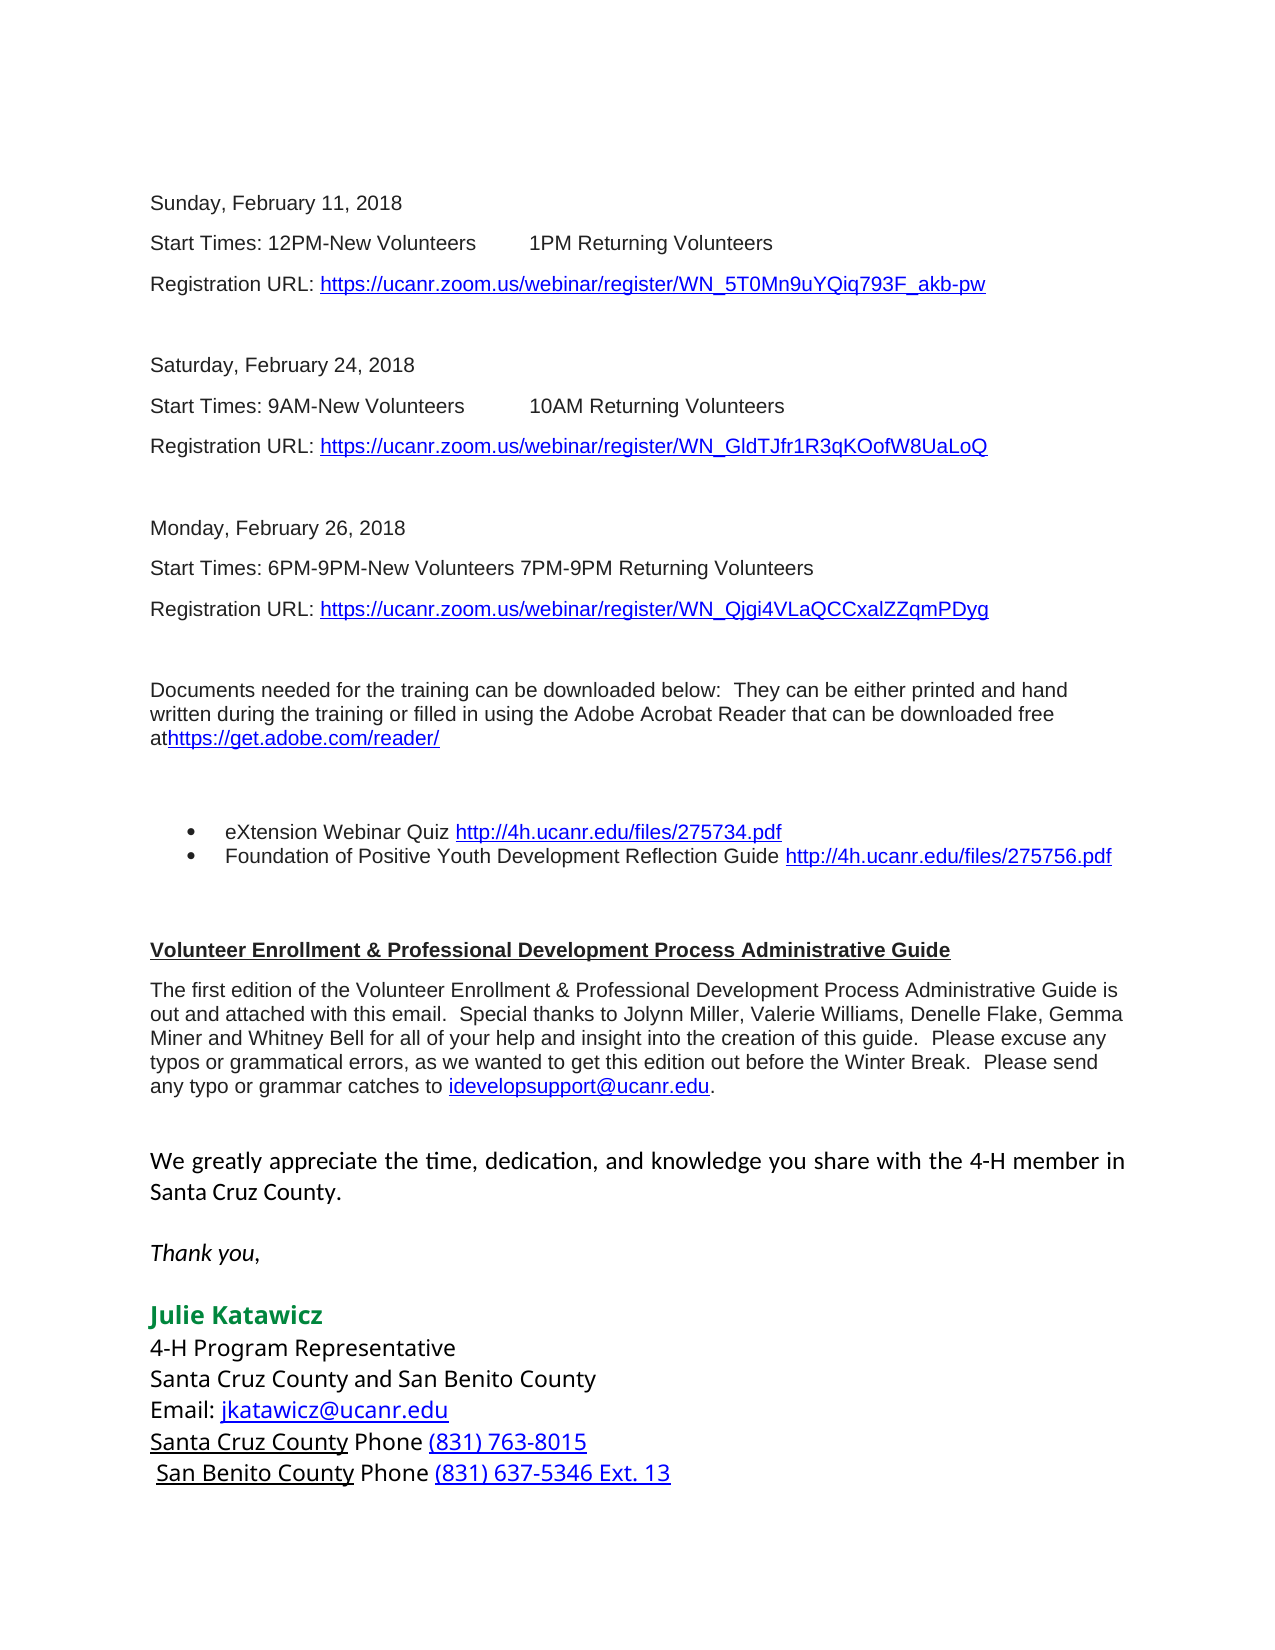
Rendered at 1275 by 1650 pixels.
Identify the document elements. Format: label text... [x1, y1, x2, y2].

list eXtension Webinar Quiz http://4h.ucanr.edu/files/275734.pdf [187, 820, 1125, 844]
text Volunteer Enrollment & Professional Development Process Administrative Guide [150, 938, 1125, 962]
text Santa Cruz County and San Benito County [150, 1363, 1125, 1394]
text Santa Cruz County Phone (831) 763-8015 [150, 1426, 1125, 1457]
text Julie Katawicz [150, 1298, 1125, 1332]
text San Benito County Phone (831) 637-5346 Ext. 13 [150, 1457, 1125, 1488]
text Documents needed for the training can be downloaded below: They can be either printed and hand written during the training or filled in using the Adobe Acrobat Reader that can be downloaded free athttps://get.adobe.com/reader/ [150, 678, 1125, 750]
text Email: jkatawicz@ucanr.edu [150, 1394, 1125, 1426]
text Registration URL: https://ucanr.zoom.us/webinar/register/WN_Qjgi4VLaQCCxalZZqmPDyg [150, 597, 1125, 621]
text Start Times: 6PM-9PM-New Volunteers 7PM-9PM Returning Volunteers [150, 556, 1125, 580]
text Monday, February 26, 2018 [150, 516, 1125, 539]
list Foundation of Positive Youth Development Reflection Guide http://4h.ucanr.edu/files/275756.pdf [187, 844, 1125, 868]
text The first edition of the Volunteer Enrollment & Professional Development Process Administrative Guide is out and attached with this email. Special thanks to Jolynn Miller, Valerie Williams, Denelle Flake, Gemma Miner and Whitney Bell for all of your help and insight into the creation of this guide. Please excuse any typos or grammatical errors, as we wanted to get this edition out before the Winter Break. Please send any typo or grammar catches to idevelopsupport@ucanr.edu. [150, 978, 1125, 1098]
text Registration URL: https://ucanr.zoom.us/webinar/register/WN_GldTJfr1R3qKOofW8UaLoQ [150, 434, 1125, 458]
text Start Times: 9AM-New Volunteers 10AM Returning Volunteers [150, 394, 1125, 418]
text We greatly appreciate the time, dedication, and knowledge you share with the 4-H member in Santa Cruz County. [150, 1145, 1125, 1206]
text Thank you, [150, 1237, 1125, 1267]
text Saturday, February 24, 2018 [150, 353, 1125, 377]
text 4-H Program Representative [150, 1332, 1125, 1363]
text Sunday, February 11, 2018 [150, 191, 1125, 214]
text Registration URL: https://ucanr.zoom.us/webinar/register/WN_5T0Mn9uYQiq793F_akb-pw [150, 272, 1125, 296]
text Start Times: 12PM-New Volunteers 1PM Returning Volunteers [150, 231, 1125, 255]
